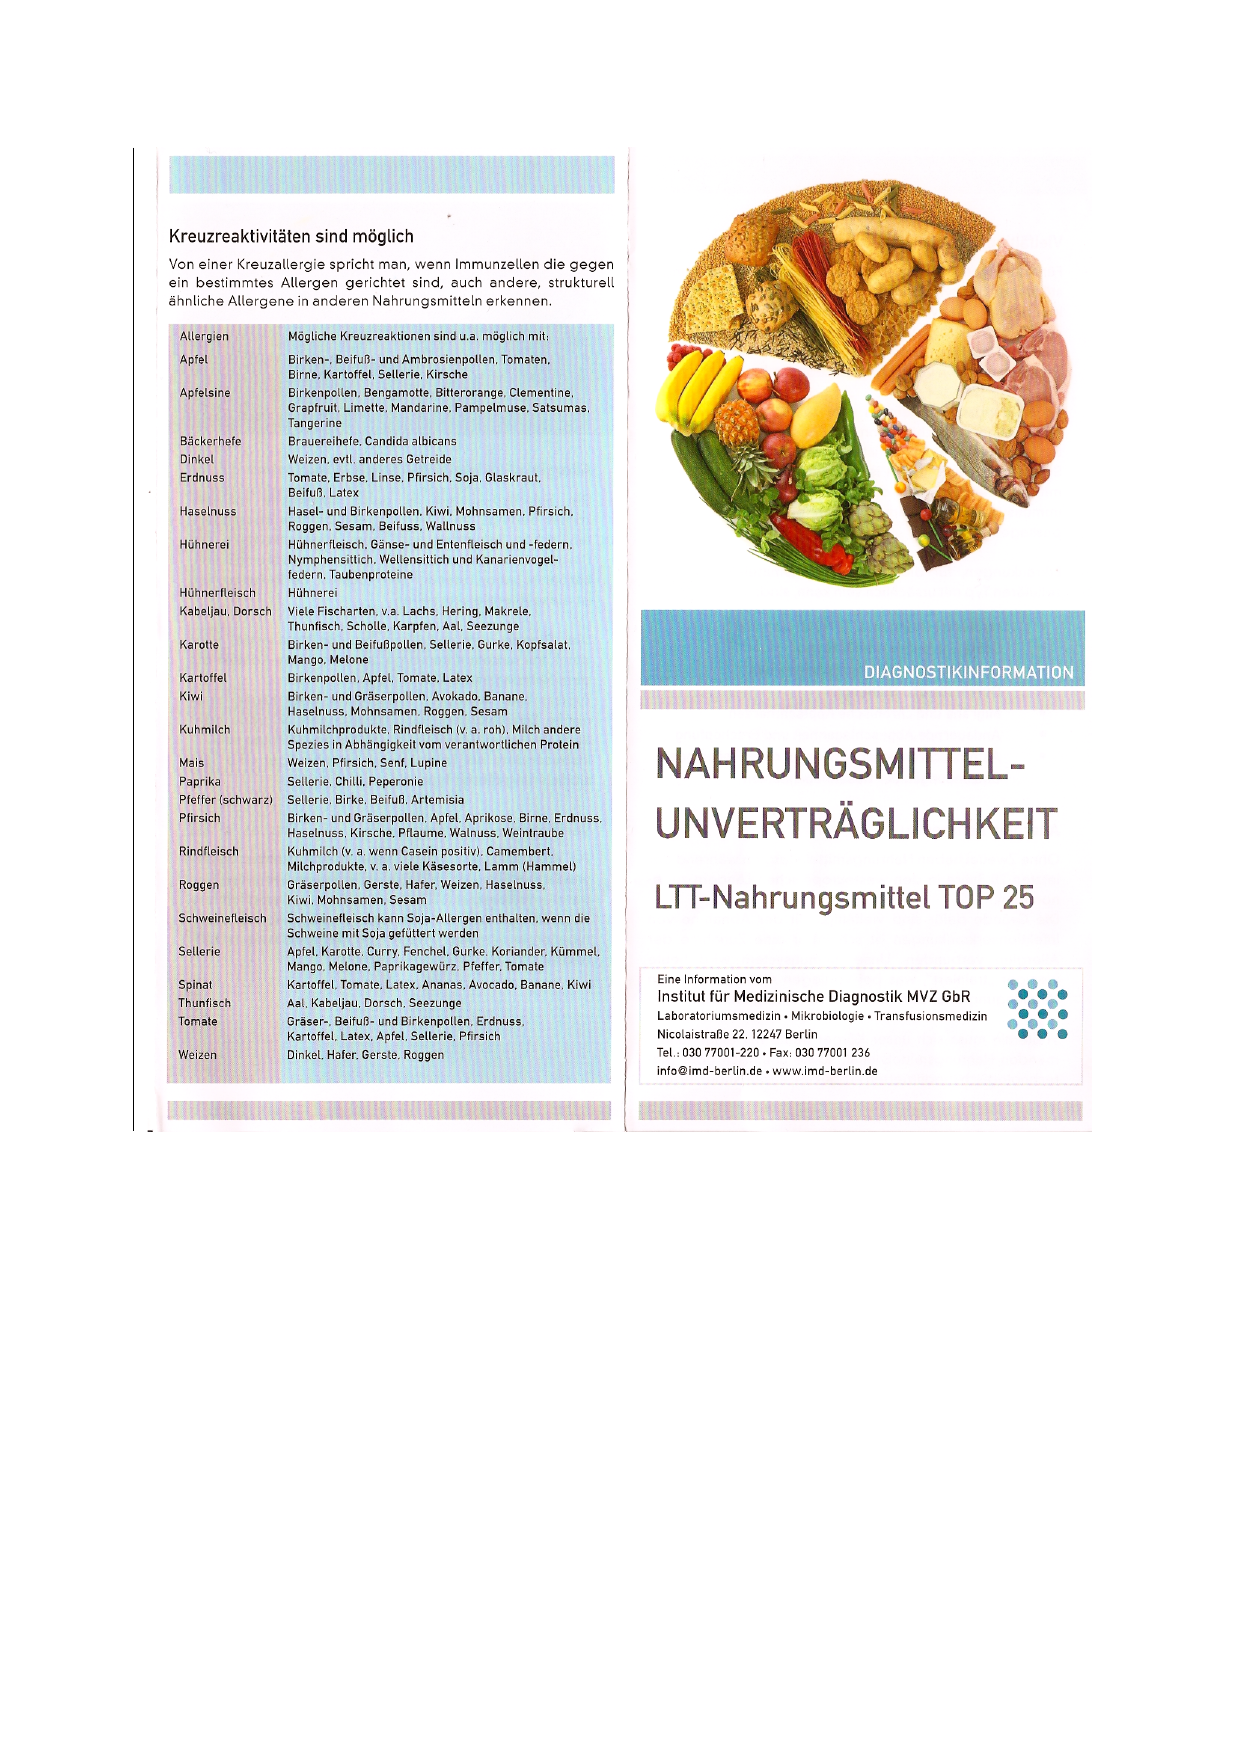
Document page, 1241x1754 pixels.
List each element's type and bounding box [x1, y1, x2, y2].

picture [147, 147, 1092, 1132]
